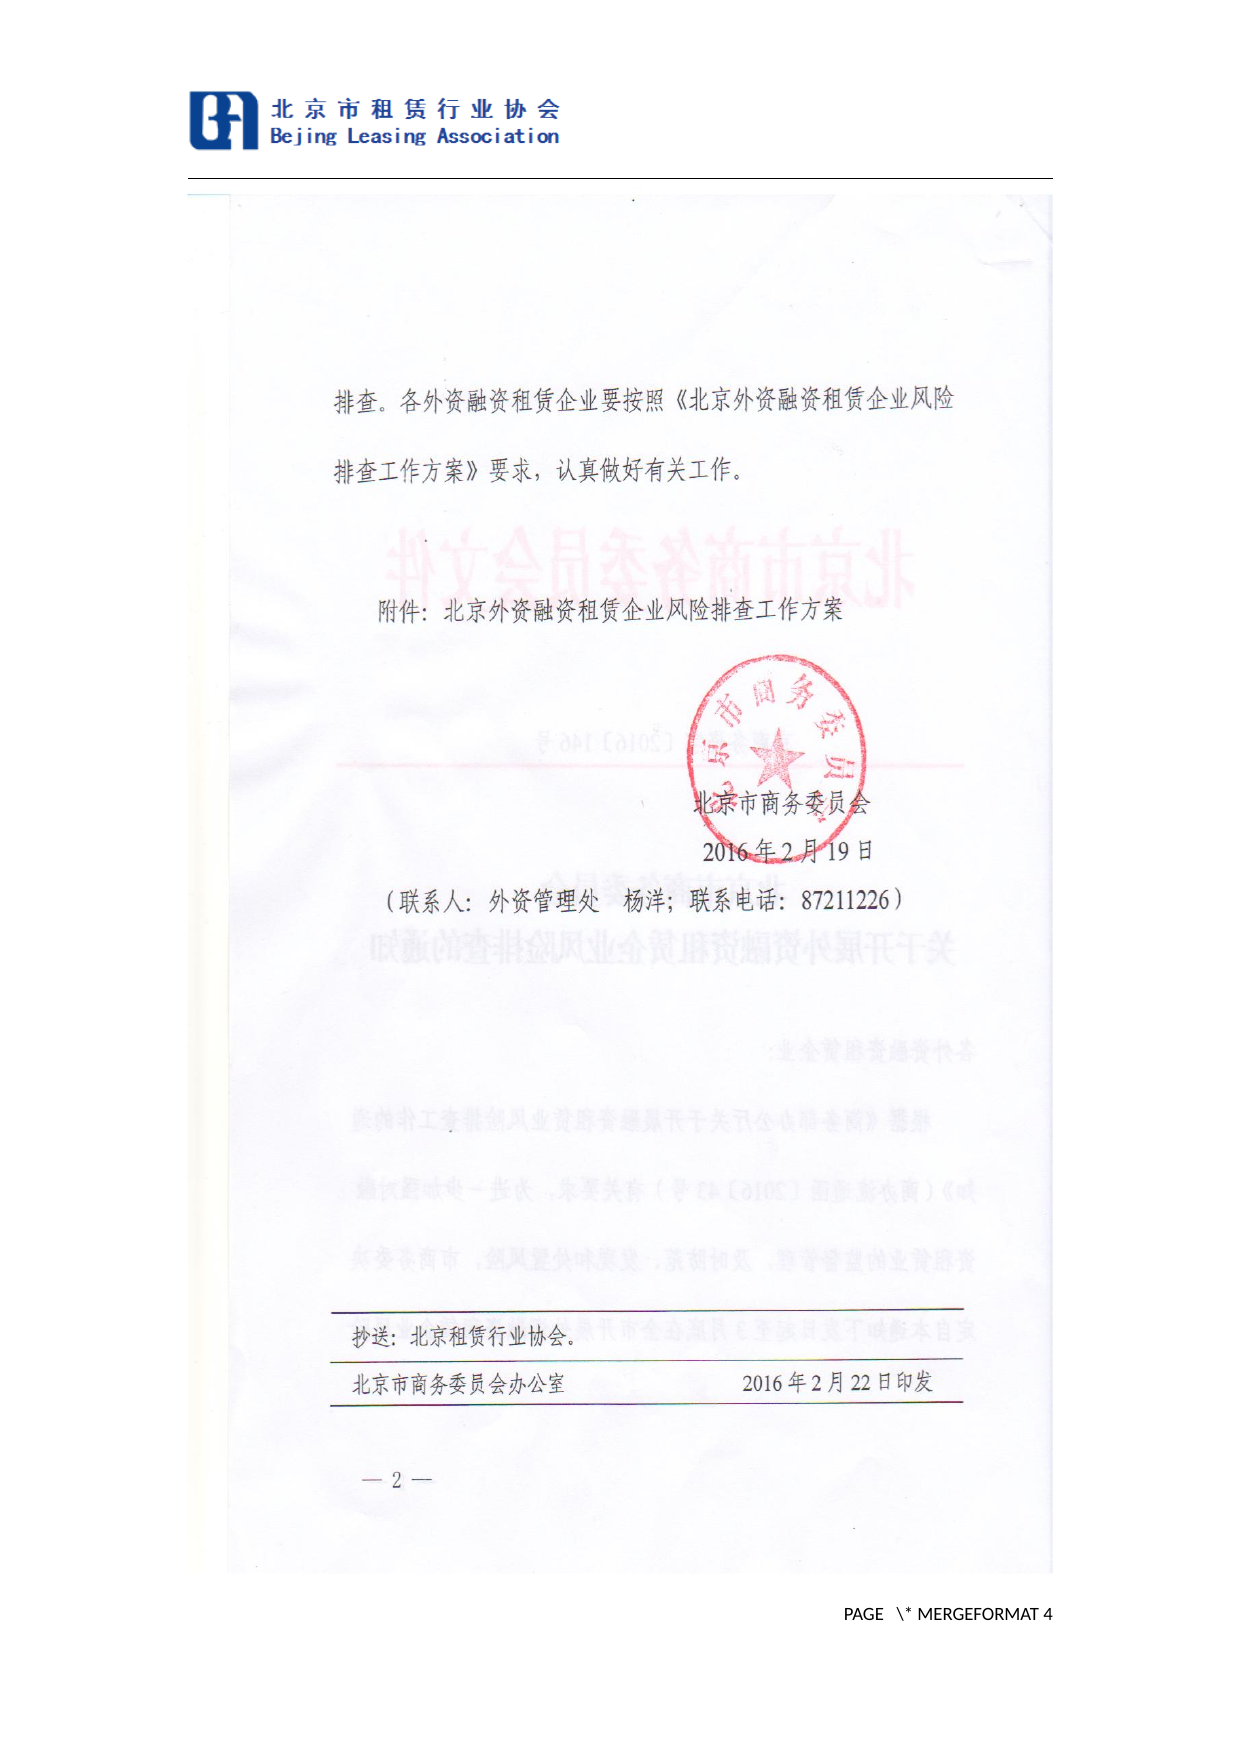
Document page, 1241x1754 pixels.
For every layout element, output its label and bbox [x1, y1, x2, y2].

picture [187, 88, 627, 153]
picture [187, 187, 1053, 1577]
